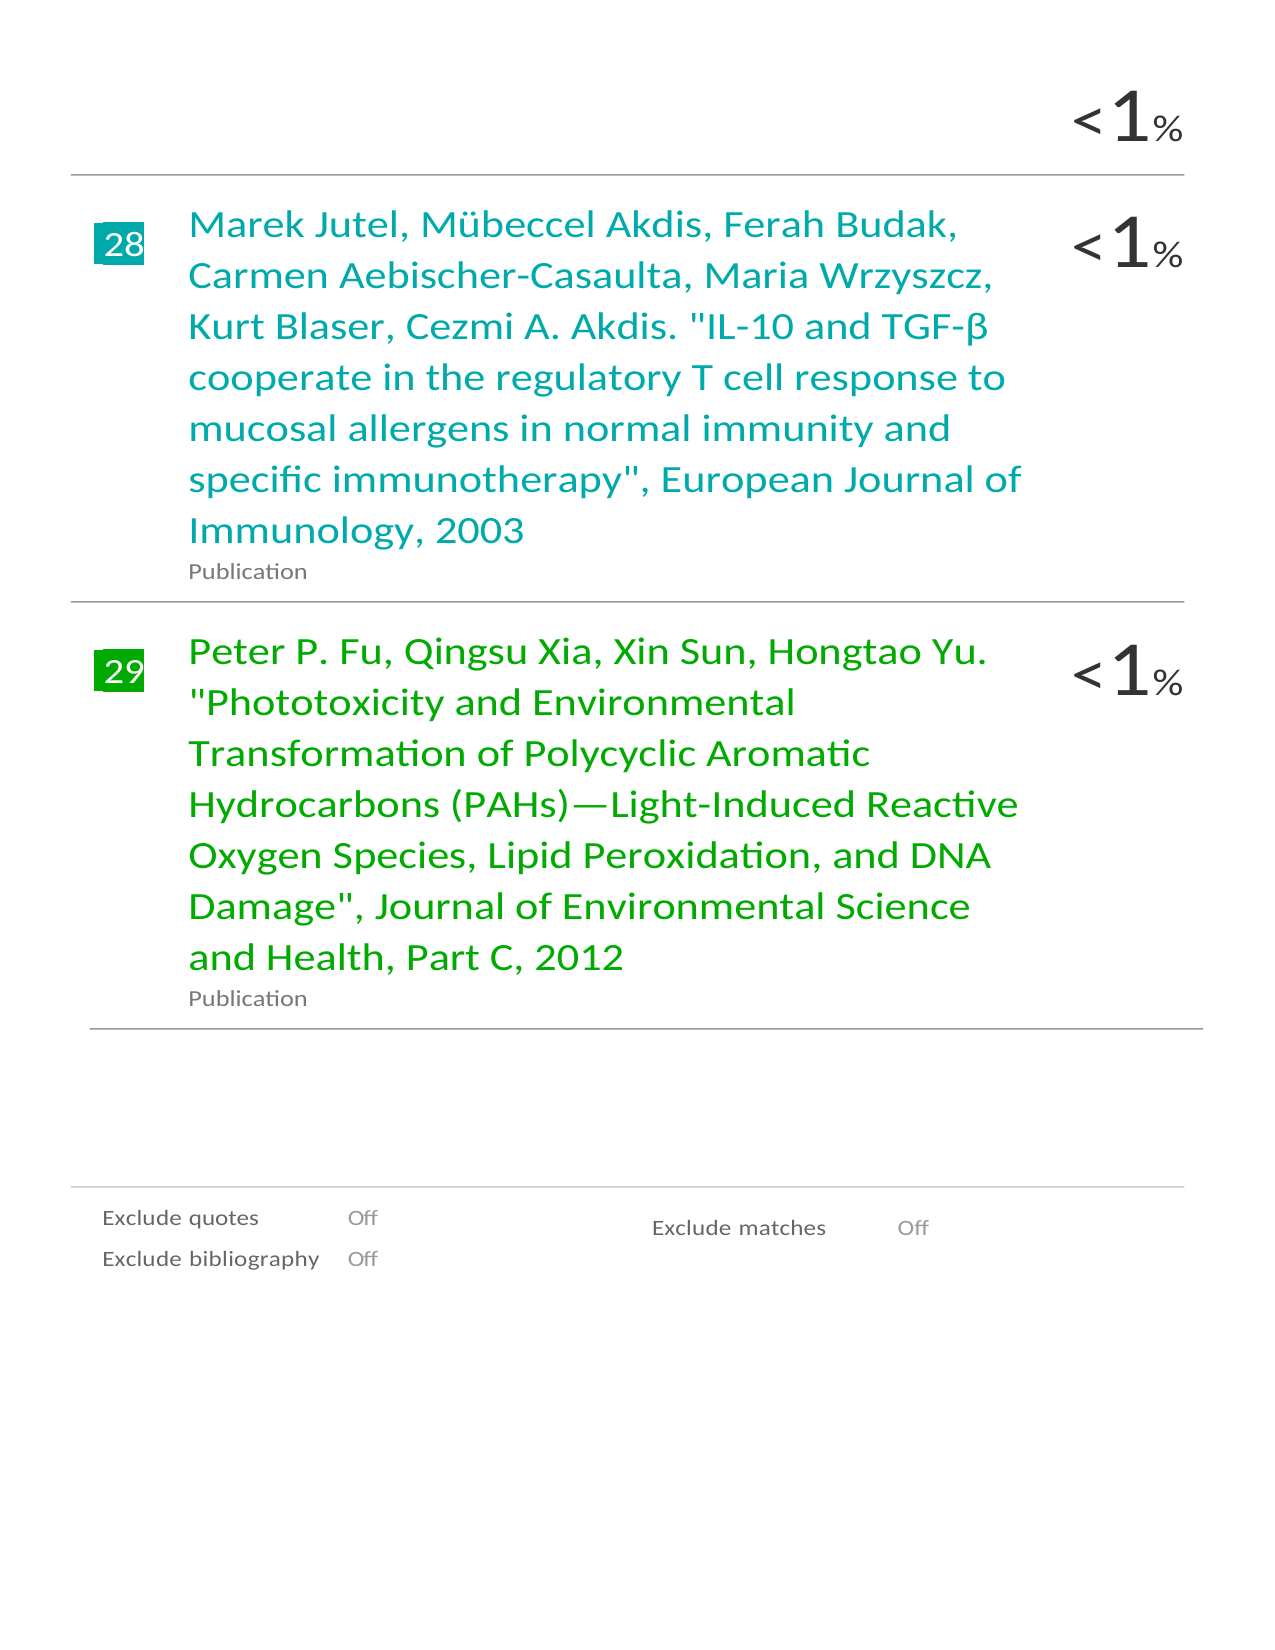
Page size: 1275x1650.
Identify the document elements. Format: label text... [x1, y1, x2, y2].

text Peter P. Fu, Qingsu Xia, Xin Sun, Hongtao Yu. "Phototoxicity and Environmental Transformation of Polycyclic Aromatic Hydrocarbons (PAHs)—Light-Induced Reactive Oxygen Species, Lipid Peroxidation, and DNA Damage", Journal of Environmental Science and Health, Part C, 2012 [188, 623, 1023, 980]
text <1% [1072, 65, 1196, 161]
text <1% [1072, 619, 1196, 714]
text Marek Jutel, Mübeccel Akdis, Ferah Budak, Carmen Aebischer-Casaulta, Maria Wrzyszcz, Kurt Blaser, Cezmi A. Akdis. "IL-10 and TGF-β cooperate in the regulatory T cell response to mucosal allergens in normal immunity and speciﬁc immunotherapy", European Journal of Immunology, 2003 [188, 196, 1025, 553]
text Exclude matches Oﬀ [652, 1214, 1196, 1241]
text Publication [188, 984, 1028, 1012]
text Exclude quotes Oﬀ Exclude bibliography Oﬀ [102, 1204, 380, 1271]
text Publication [188, 557, 1028, 585]
text <1% [1072, 192, 1196, 287]
